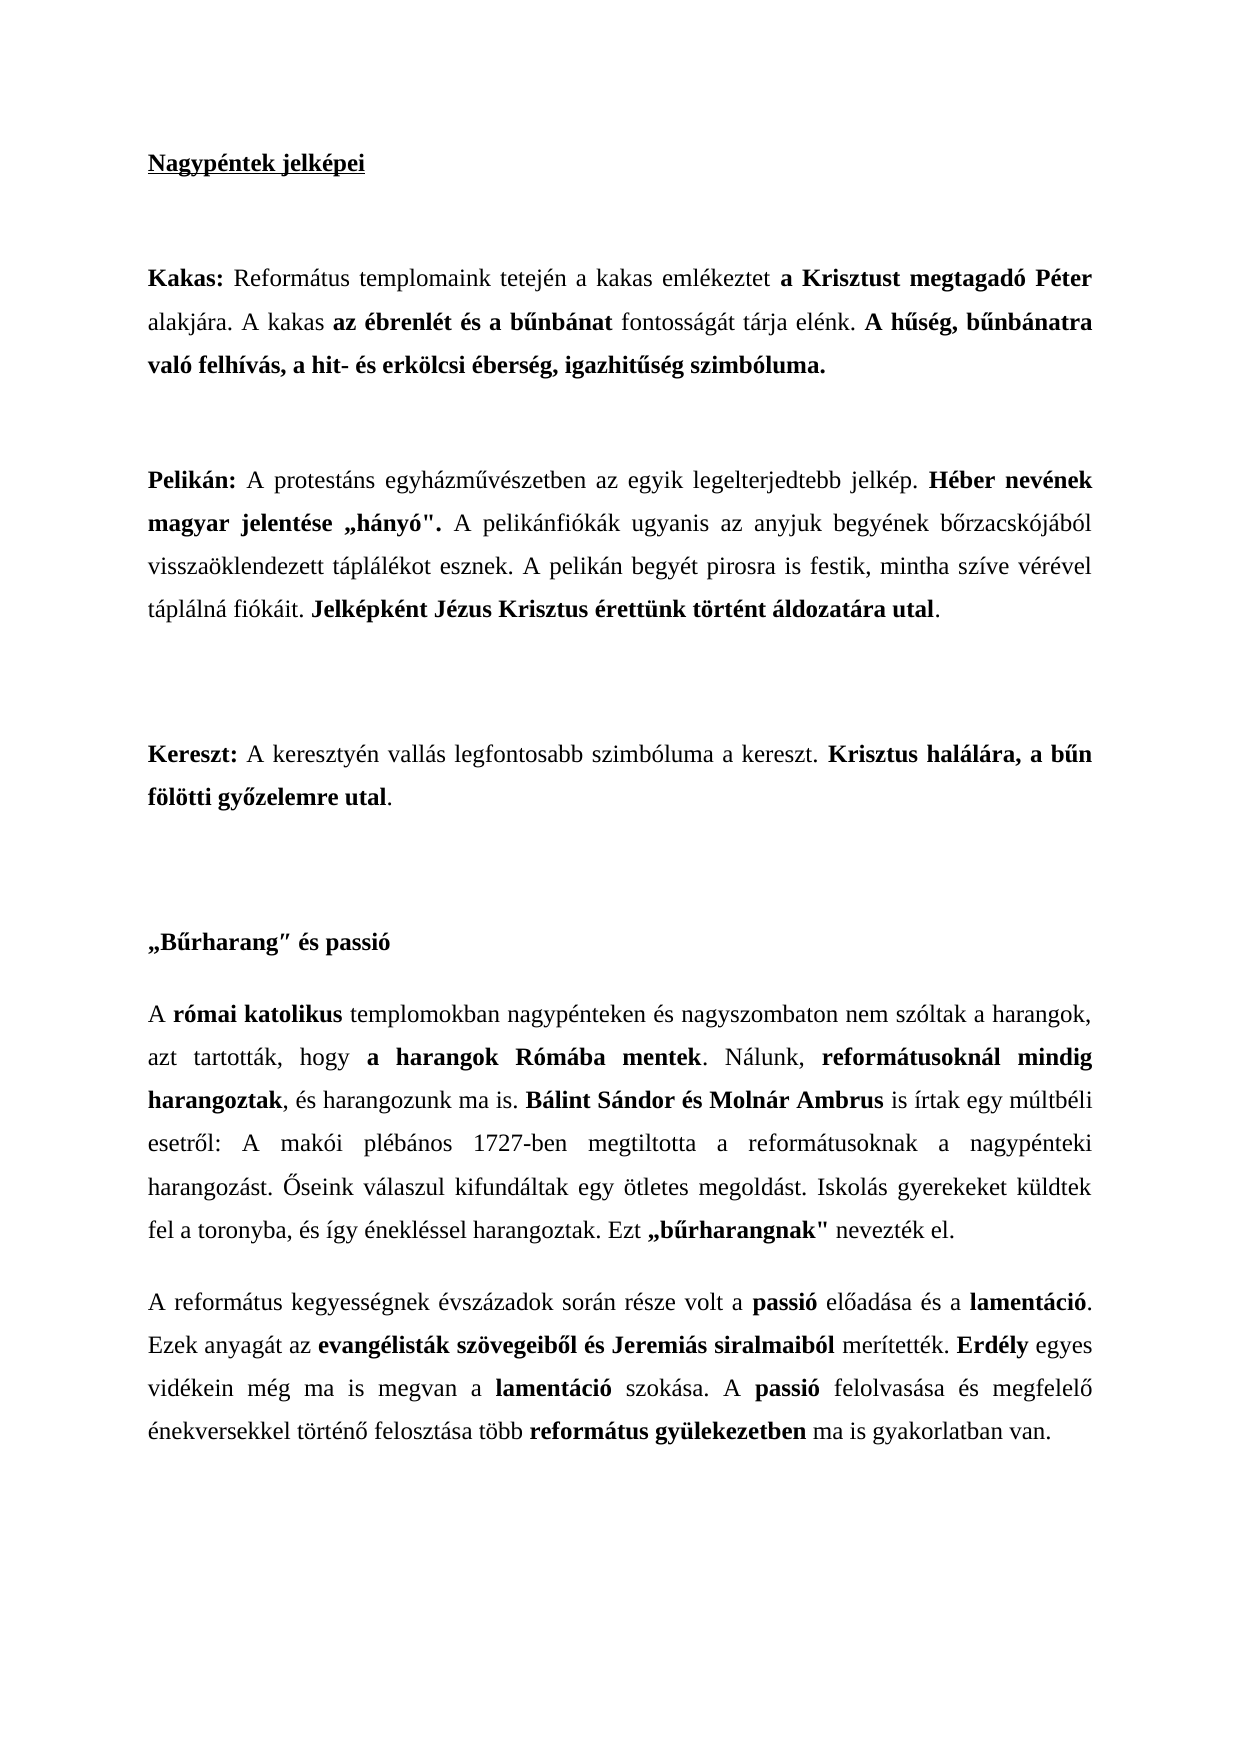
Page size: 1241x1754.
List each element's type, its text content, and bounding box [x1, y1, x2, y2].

text „Bűrharang″ és passió [148, 927, 1093, 956]
text Nagypéntek jelképei [148, 148, 1093, 176]
text Pelikán: A protestáns egyházművészetben az egyik legelterjedtebb jelkép. Héber nevének magyar jelentése „hányó". A pelikánfiókák ugyanis az anyjuk begyének bőrzacskójából visszaöklendezett táplálékot esznek. A pelikán begyét pirosra is festik, mintha szíve vérével táplálná fiókáit. Jelképként Jézus Krisztus érettünk történt áldozatára utal. [148, 422, 1093, 623]
text Kereszt: A keresztyén vallás legfontosabb szimbóluma a kereszt. Krisztus halálára, a bűn fölötti győzelemre utal. [148, 739, 1093, 811]
text Kakas: Református templomaink tetején a kakas emlékeztet a Krisztust megtagadó Péter alakjára. A kakas az ébrenlét és a bűnbánat fontosságát tárja elénk. A hűség, bűnbánatra való felhívás, a hit- és erkölcsi éberség, igazhitűség szimbóluma. [148, 263, 1093, 378]
text A római katolikus templomokban nagypénteken és nagyszombaton nem szóltak a harangok, azt tartották, hogy a harangok Rómába mentek. Nálunk, reformátusoknál mindig harangoztak, és harangozunk ma is. Bálint Sándor és Molnár Ambrus is írtak egy múltbéli esetről: A makói plébános 1727-ben megtiltotta a reformátusoknak a nagypénteki harangozást. Őseink válaszul kifundáltak egy ötletes megoldást. Iskolás gyerekeket küldtek fel a toronyba, és így énekléssel harangoztak. Ezt „bűrharangnak" nevezték el. [148, 999, 1093, 1243]
text A református kegyességnek évszázadok során része volt a passió előadása és a lamentáció. Ezek anyagát az evangélisták szövegeiből és Jeremiás siralmaiból merítették. Erdély egyes vidékein még ma is megvan a lamentáció szokása. A passió felolvasása és megfelelő énekversekkel történő felosztása több református gyülekezetben ma is gyakorlatban van. [148, 1287, 1093, 1445]
